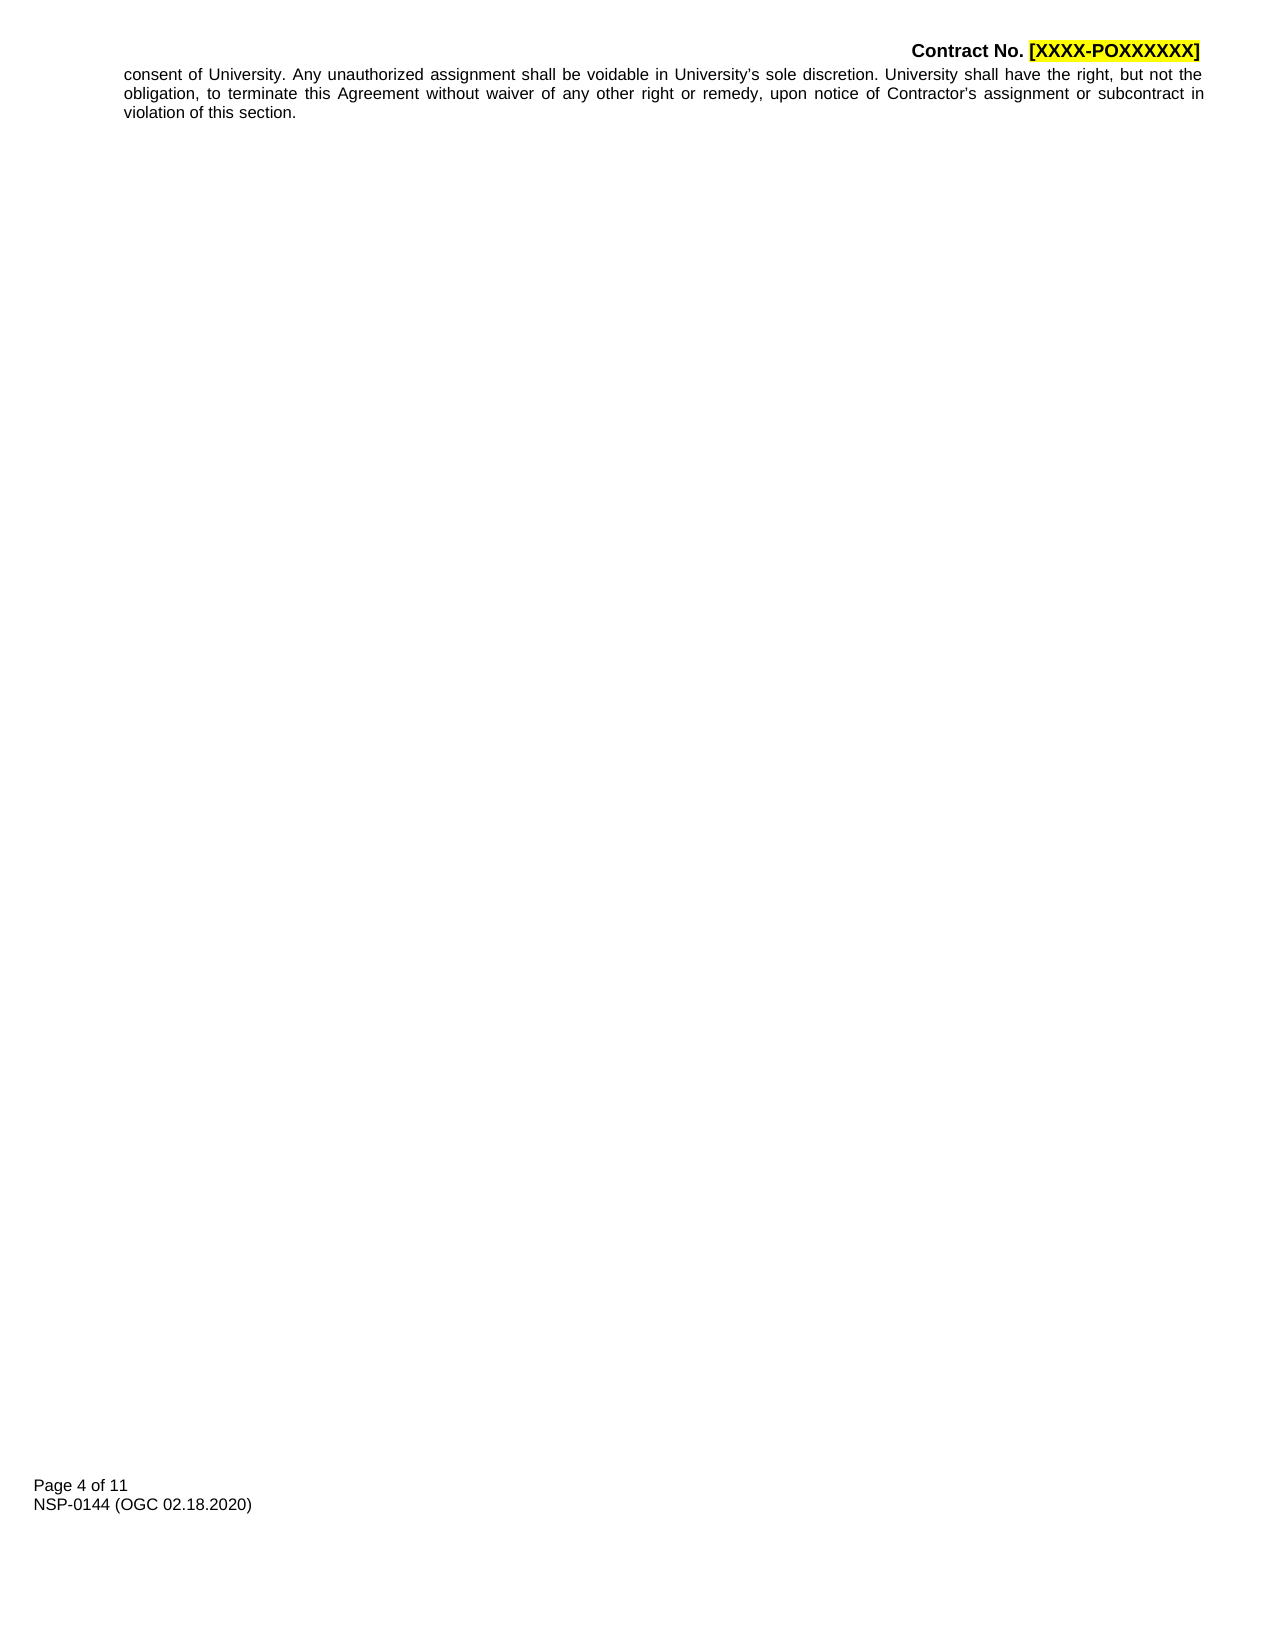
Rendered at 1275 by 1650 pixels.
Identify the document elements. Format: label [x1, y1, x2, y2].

list [86, 64, 1204, 122]
